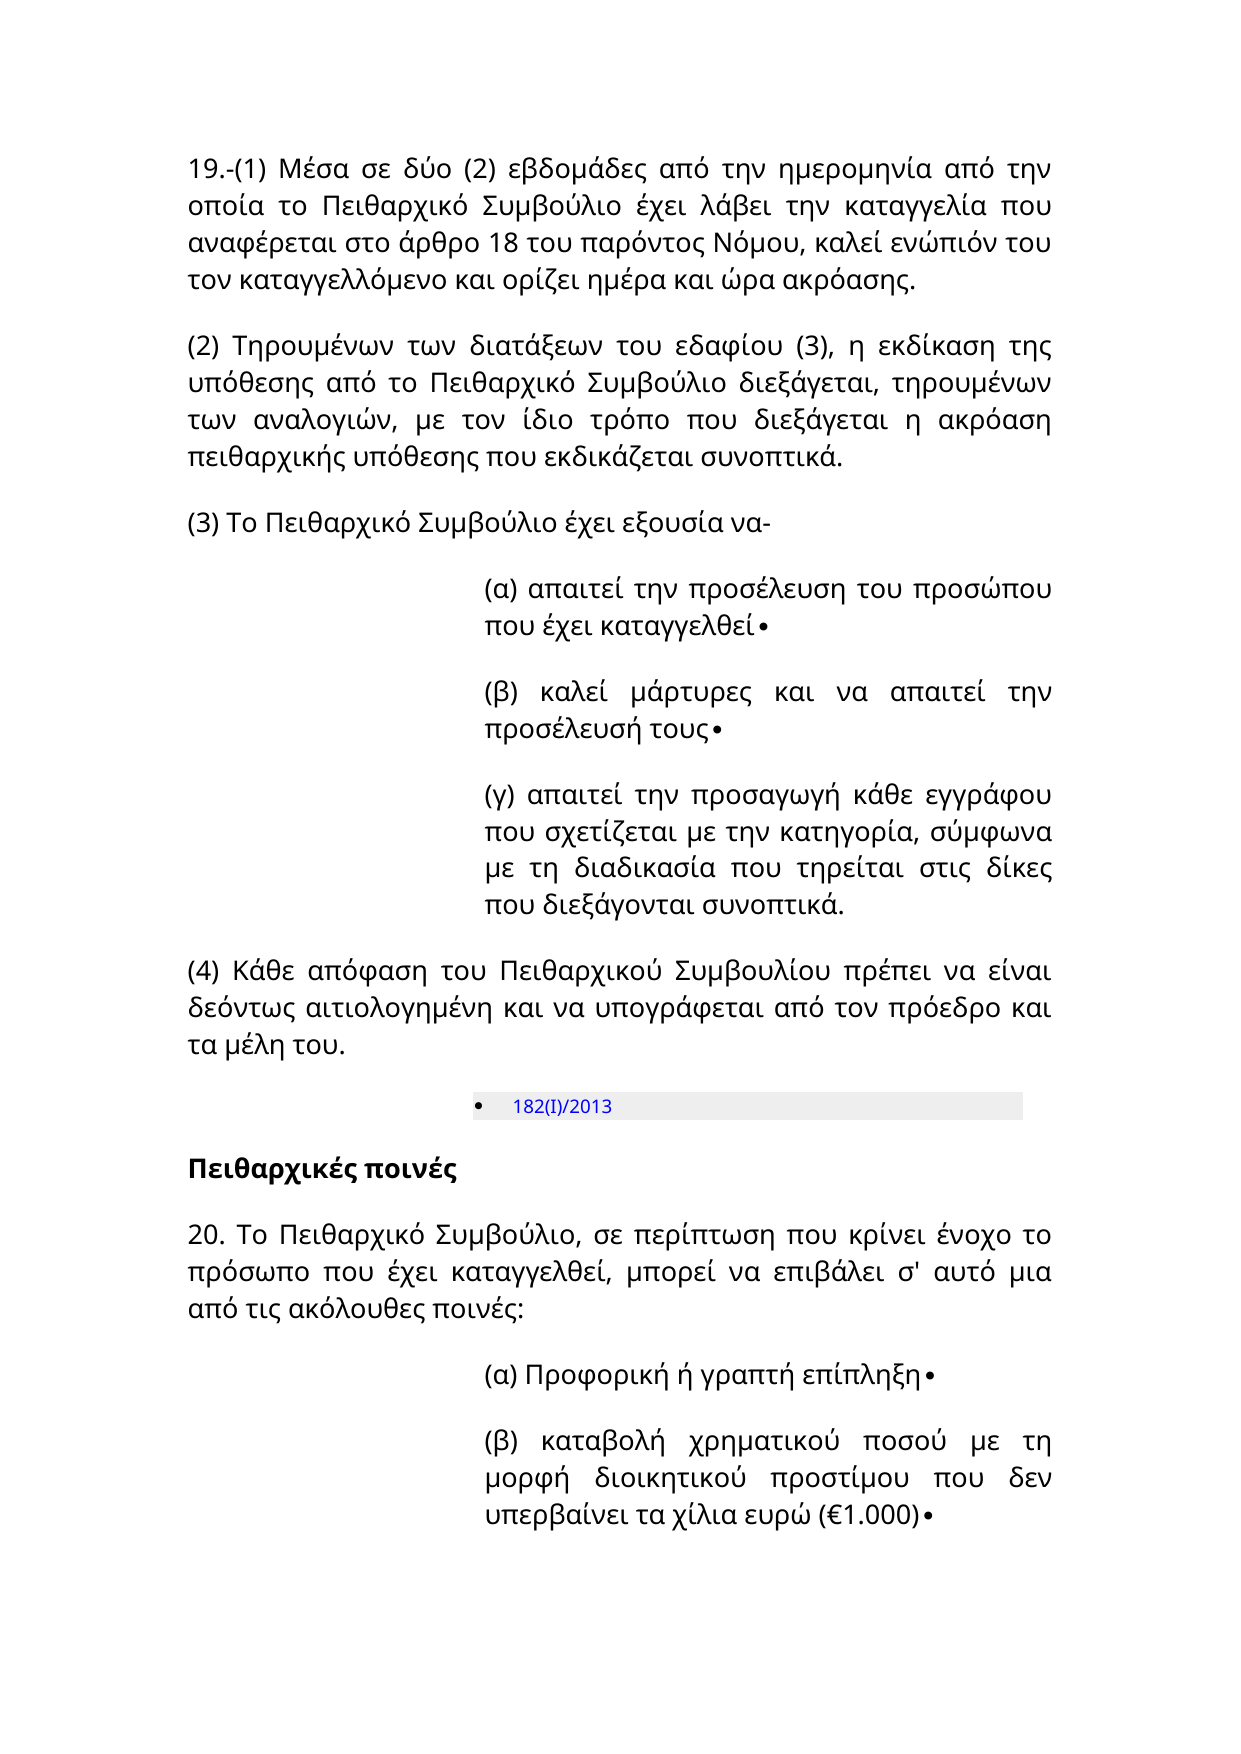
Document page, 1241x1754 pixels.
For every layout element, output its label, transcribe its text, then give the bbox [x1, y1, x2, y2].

text (β) καταβολή χρηματικού ποσού με τη μορφή διοικητικού προστίμου που δεν υπερβαίνει τα χίλια ευρώ (€1.000)∙ [484, 1421, 1053, 1532]
text (α) απαιτεί την προσέλευση του προσώπου που έχει καταγγελθεί∙ [484, 569, 1053, 643]
text (γ) απαιτεί την προσαγωγή κάθε εγγράφου που σχετίζεται με την κατηγορία, σύμφωνα με τη διαδικασία που τηρείται στις δίκες που διεξάγονται συνοπτικά. [484, 775, 1053, 923]
text (α) Προφορική ή γραπτή επίπληξη∙ [484, 1355, 1053, 1392]
text 20. Το Πειθαρχικό Συμβούλιο, σε περίπτωση που κρίνει ένοχο το πρόσωπο που έχει καταγγελθεί, μπορεί να επιβάλει σ' αυτό μια από τις ακόλουθες ποινές: [187, 1216, 1053, 1326]
text Πειθαρχικές ποινές [187, 1149, 1053, 1186]
list 182(Ι)/2013 [475, 1093, 1022, 1119]
text (4) Κάθε απόφαση του Πειθαρχικού Συμβουλίου πρέπει να είναι δεόντως αιτιολογημένη και να υπογράφεται από τον πρόεδρο και τα μέλη του. [187, 952, 1053, 1062]
text (3) Το Πειθαρχικό Συμβούλιο έχει εξουσία να- [187, 503, 1053, 540]
text 19.-(1) Μέσα σε δύο (2) εβδομάδες από την ημερομηνία από την οποία το Πειθαρχικό Συμβούλιο έχει λάβει την καταγγελία που αναφέρεται στο άρθρο 18 του παρόντος Νόμου, καλεί ενώπιόν του τον καταγγελλόμενο και ορίζει ημέρα και ώρα ακρόασης. [187, 150, 1053, 297]
text (2) Τηρουμένων των διατάξεων του εδαφίου (3), η εκδίκαση της υπόθεσης από το Πειθαρχικό Συμβούλιο διεξάγεται, τηρουμένων των αναλογιών, με τον ίδιο τρόπο που διεξάγεται η ακρόαση πειθαρχικής υπόθεσης που εκδικάζεται συνοπτικά. [187, 327, 1053, 474]
text (β) καλεί μάρτυρες και να απαιτεί την προσέλευσή τους∙ [484, 672, 1053, 746]
